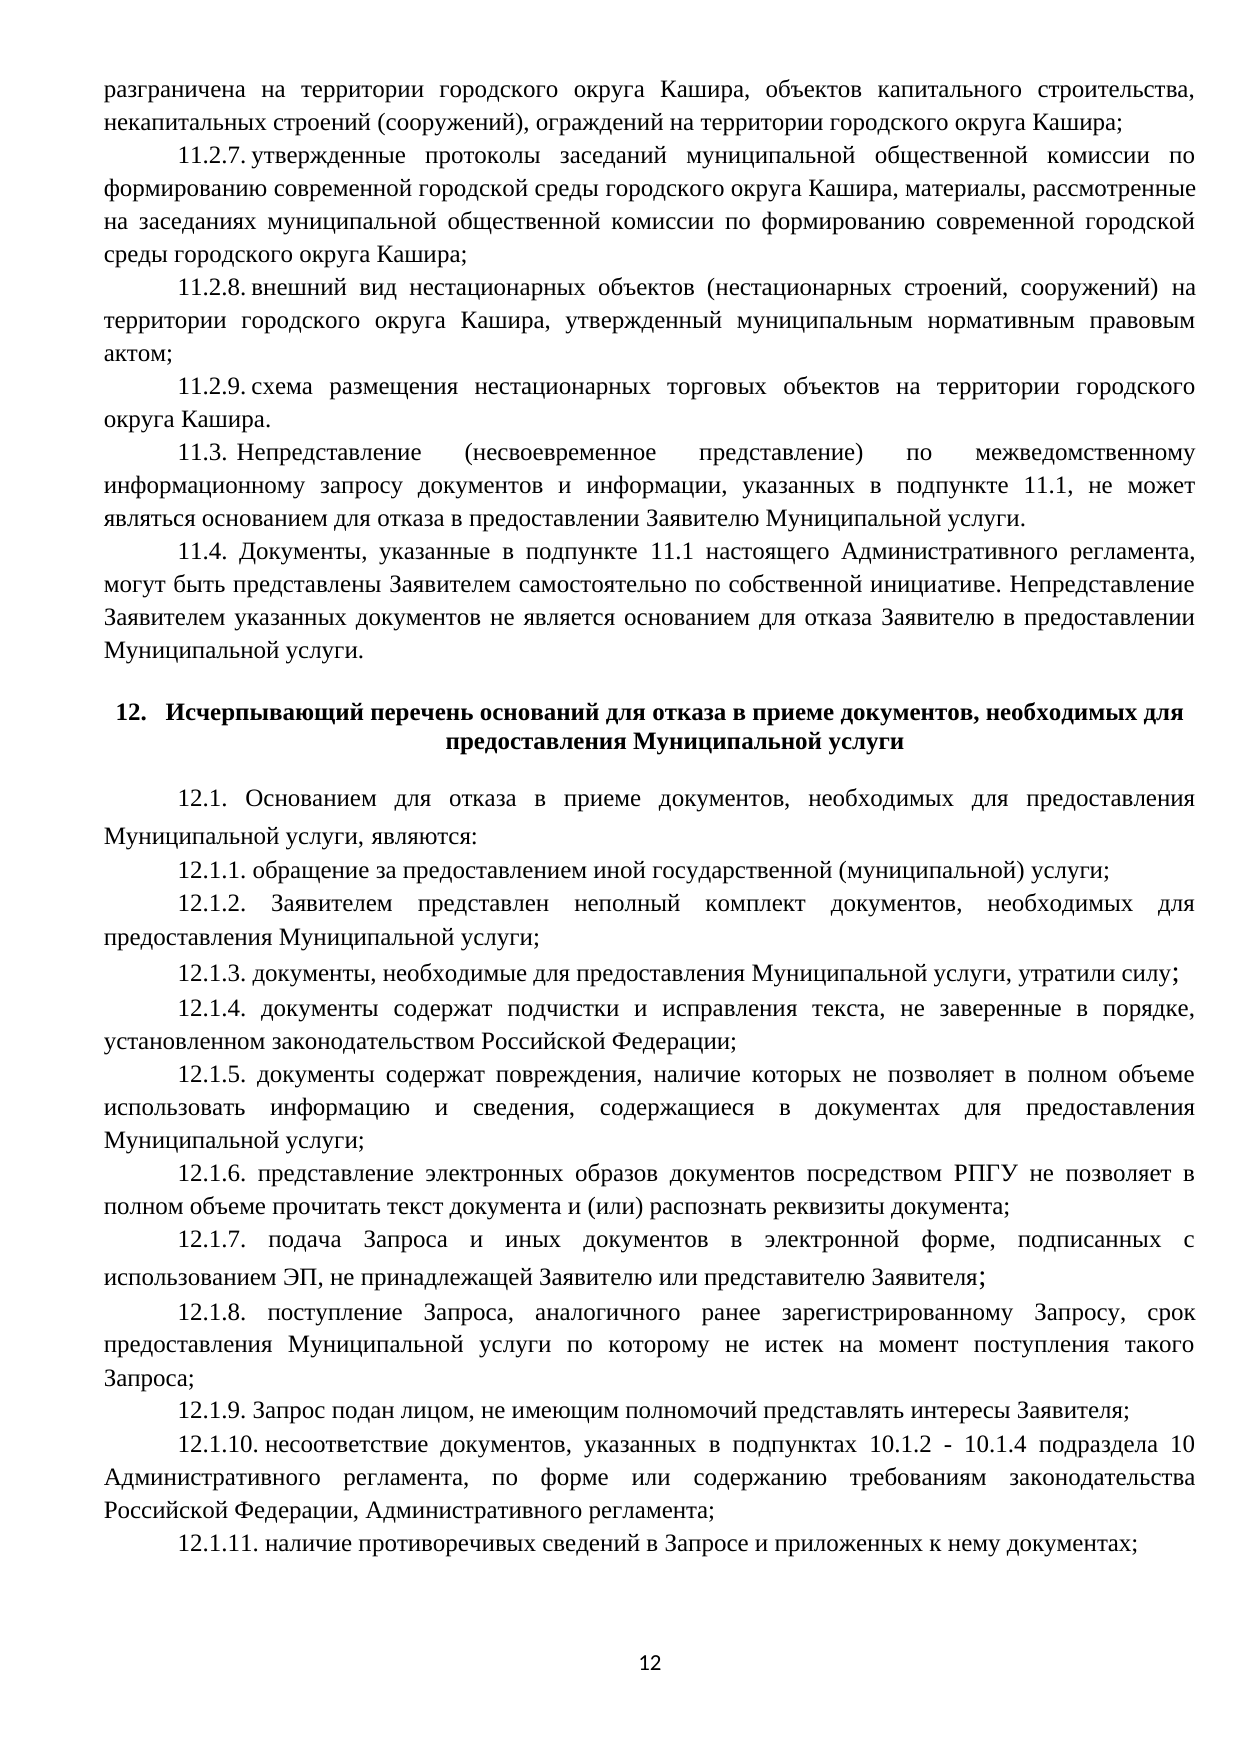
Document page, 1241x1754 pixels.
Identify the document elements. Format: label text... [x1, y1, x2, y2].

list 12.1.3. документы, необходимые для предоставления Муниципальной услуги, утратили силу; [103, 954, 1196, 988]
list 12.1.11. наличие противоречивых сведений в Запросе и приложенных к нему документах; [103, 1528, 1196, 1556]
list 12.1.1. обращение за предоставлением иной государственной (муниципальной) услуги; [103, 856, 1196, 884]
list утвержденные протоколы заседаний муниципальной общественной комиссии по формированию современной городской среды городского округа Кашира, материалы, рассмотренные на заседаниях муниципальной общественной комиссии по формированию современной городской среды городского округа Кашира; [103, 140, 1196, 268]
list Непредставление (несвоевременное представление) по межведомственному информационному запросу документов и информации, указанных в подпункте 11.1, не может являться основанием для отказа в предоставлении Заявителю Муниципальной услуги. [103, 437, 1196, 532]
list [103, 74, 1196, 136]
list внешний вид нестационарных объектов (нестационарных строений, сооружений) на территории городского округа Кашира, утвержденный муниципальным нормативным правовым актом; [103, 272, 1196, 367]
list 12.1.8. поступление Запроса, аналогичного ранее зарегистрированному Запросу, срок предоставления Муниципальной услуги по которому не истек на момент поступления такого Запроса; [103, 1297, 1196, 1391]
list 12.1.4. документы содержат подчистки и исправления текста, не заверенные в порядке, установленном законодательством Российской Федерации; [103, 993, 1196, 1055]
list 12.1.6. представление электронных образов документов посредством РПГУ не позволяет в полном объеме прочитать текст документа и (или) распознать реквизиты документа; [103, 1158, 1196, 1220]
list 11.4. Документы, указанные в подпункте 11.1 настоящего Административного регламента, могут быть представлены Заявителем самостоятельно по собственной инициативе. Непредставление Заявителем указанных документов не является основанием для отказа Заявителю в предоставлении Муниципальной услуги. [103, 536, 1196, 664]
list Исчерпывающий перечень оснований для отказа в приеме документов, необходимых для предоставления Муниципальной услуги [103, 697, 1196, 754]
list схема размещения нестационарных торговых объектов на территории городского округа Кашира. [103, 371, 1196, 433]
list 12.1.5. документы содержат повреждения, наличие которых не позволяет в полном объеме использовать информацию и сведения, содержащиеся в документах для предоставления Муниципальной услуги; [103, 1059, 1196, 1154]
list 12.1.2. Заявителем представлен неполный комплект документов, необходимых для предоставления Муниципальной услуги; [103, 888, 1196, 950]
list 12.1.9. Запрос подан лицом, не имеющим полномочий представлять интересы Заявителя; [103, 1396, 1196, 1424]
list 12.1.10. несоответствие документов, указанных в подпунктах 10.1.2 - 10.1.4 подраздела 10 Административного регламента, по форме или содержанию требованиям законодательства Российской Федерации, Административного регламента; [103, 1429, 1196, 1523]
list 12.1. Основанием для отказа в приеме документов, необходимых для предоставления Муниципальной услуги, являются: [103, 783, 1196, 851]
list 12.1.7. подача Запроса и иных документов в электронной форме, подписанных с использованием ЭП, не принадлежащей Заявителю или представителю Заявителя; [103, 1224, 1196, 1292]
